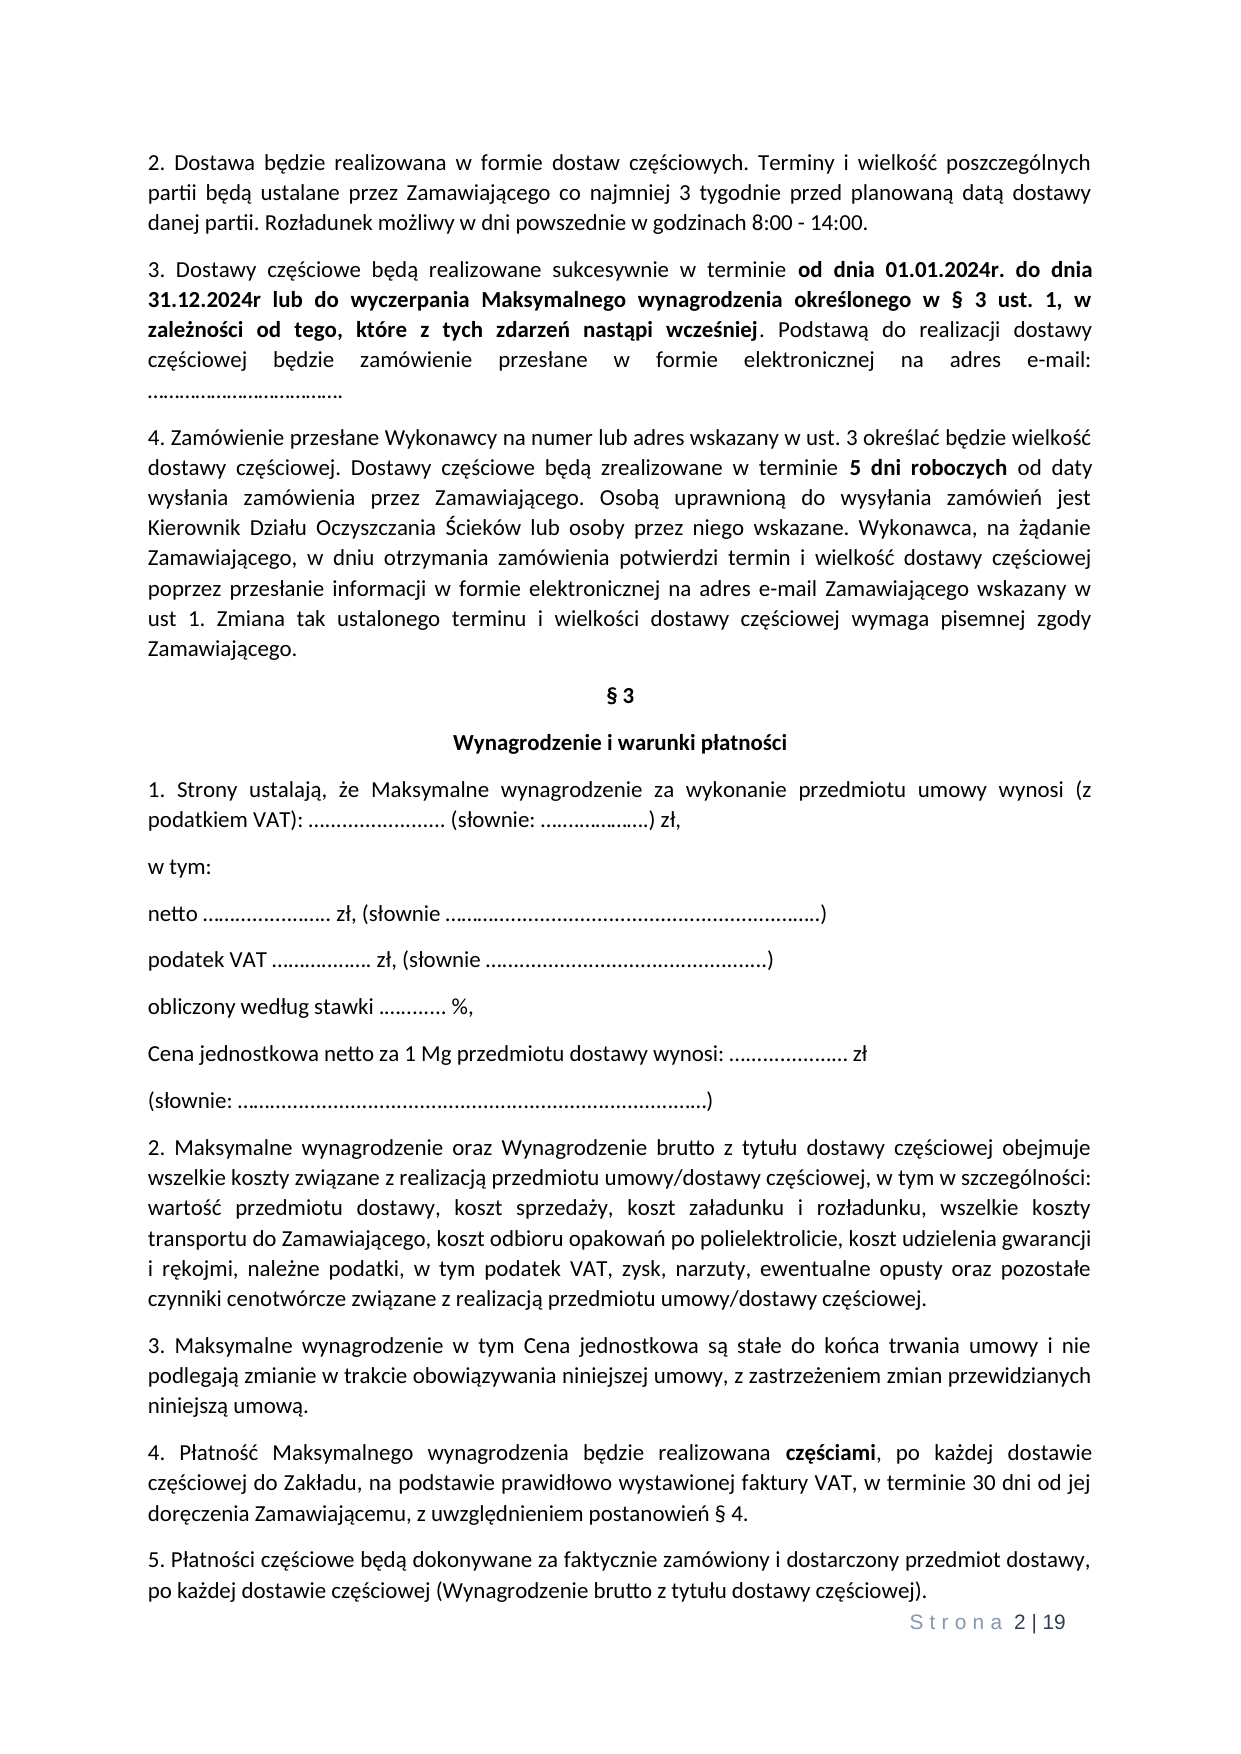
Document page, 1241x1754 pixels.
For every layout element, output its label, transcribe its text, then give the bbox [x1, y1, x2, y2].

text 4. Zamówienie przesłane Wykonawcy na numer lub adres wskazany w ust. 3 określać będzie wielkość dostawy częściowej. Dostawy częściowe będą zrealizowane w terminie 5 dni roboczych od daty wysłania zamówienia przez Zamawiającego. Osobą uprawnioną do wysyłania zamówień jest Kierownik Działu Oczyszczania Ścieków lub osoby przez niego wskazane. Wykonawca, na żądanie Zamawiającego, w dniu otrzymania zamówienia potwierdzi termin i wielkość dostawy częściowej poprzez przesłanie informacji w formie elektronicznej na adres e-mail Zamawiającego wskazany w ust 1. Zmiana tak ustalonego terminu i wielkości dostawy częściowej wymaga pisemnej zgody Zamawiającego. [148, 423, 1093, 662]
text 4. Płatność Maksymalnego wynagrodzenia będzie realizowana częściami, po każdej dostawie częściowej do Zakładu, na podstawie prawidłowo wystawionej faktury VAT, w terminie 30 dni od jej doręczenia Zamawiającemu, z uwzględnieniem postanowień § 4. [148, 1438, 1093, 1527]
text podatek VAT …...….....…. zł, (słownie …..............................................) [148, 946, 1093, 973]
text netto ……............….. zł, (słownie ………....................................................…..) [148, 899, 1093, 927]
text Cena jednostkowa netto za 1 Mg przedmiotu dostawy wynosi: …...............… zł [148, 1039, 1093, 1067]
text 1. Strony ustalają, że Maksymalne wynagrodzenie za wykonanie przedmiotu umowy wynosi (z podatkiem VAT): …..................... (słownie: …....………….) zł, [148, 775, 1093, 833]
text obliczony według stawki .…........ %, [148, 992, 1093, 1020]
text Wynagrodzenie i warunki płatności [148, 728, 1093, 756]
text w tym: [148, 852, 1093, 880]
text 3. Maksymalne wynagrodzenie w tym Cena jednostkowa są stałe do końca trwania umowy i nie podlegają zmianie w trakcie obowiązywania niniejszej umowy, z zastrzeżeniem zmian przewidzianych niniejszą umową. [148, 1331, 1093, 1419]
text 5. Płatności częściowe będą dokonywane za faktycznie zamówiony i dostarczony przedmiot dostawy, po każdej dostawie częściowej (Wynagrodzenie brutto z tytułu dostawy częściowej). [148, 1546, 1093, 1604]
text 3. Dostawy częściowe będą realizowane sukcesywnie w terminie od dnia 01.01.2024r. do dnia 31.12.2024r lub do wyczerpania Maksymalnego wynagrodzenia określonego w § 3 ust. 1, w zależności od tego, które z tych zdarzeń nastąpi wcześniej. Podstawą do realizacji dostawy częściowej będzie zamówienie przesłane w formie elektronicznej na adres e-mail: ………………………………. [148, 255, 1093, 404]
text 2. Maksymalne wynagrodzenie oraz Wynagrodzenie brutto z tytułu dostawy częściowej obejmuje wszelkie koszty związane z realizacją przedmiotu umowy/dostawy częściowej, w tym w szczególności: wartość przedmiotu dostawy, koszt sprzedaży, koszt załadunku i rozładunku, wszelkie koszty transportu do Zamawiającego, koszt odbioru opakowań po polielektrolicie, koszt udzielenia gwarancji i rękojmi, należne podatki, w tym podatek VAT, zysk, narzuty, ewentualne opusty oraz pozostałe czynniki cenotwórcze związane z realizacją przedmiotu umowy/dostawy częściowej. [148, 1133, 1093, 1312]
text (słownie: …….........................................................................…) [148, 1086, 1093, 1114]
text § 3 [148, 681, 1093, 709]
text 2. Dostawa będzie realizowana w formie dostaw częściowych. Terminy i wielkość poszczególnych partii będą ustalane przez Zamawiającego co najmniej 3 tygodnie przed planowaną datą dostawy danej partii. Rozładunek możliwy w dni powszednie w godzinach 8:00 - 14:00. [148, 148, 1093, 236]
